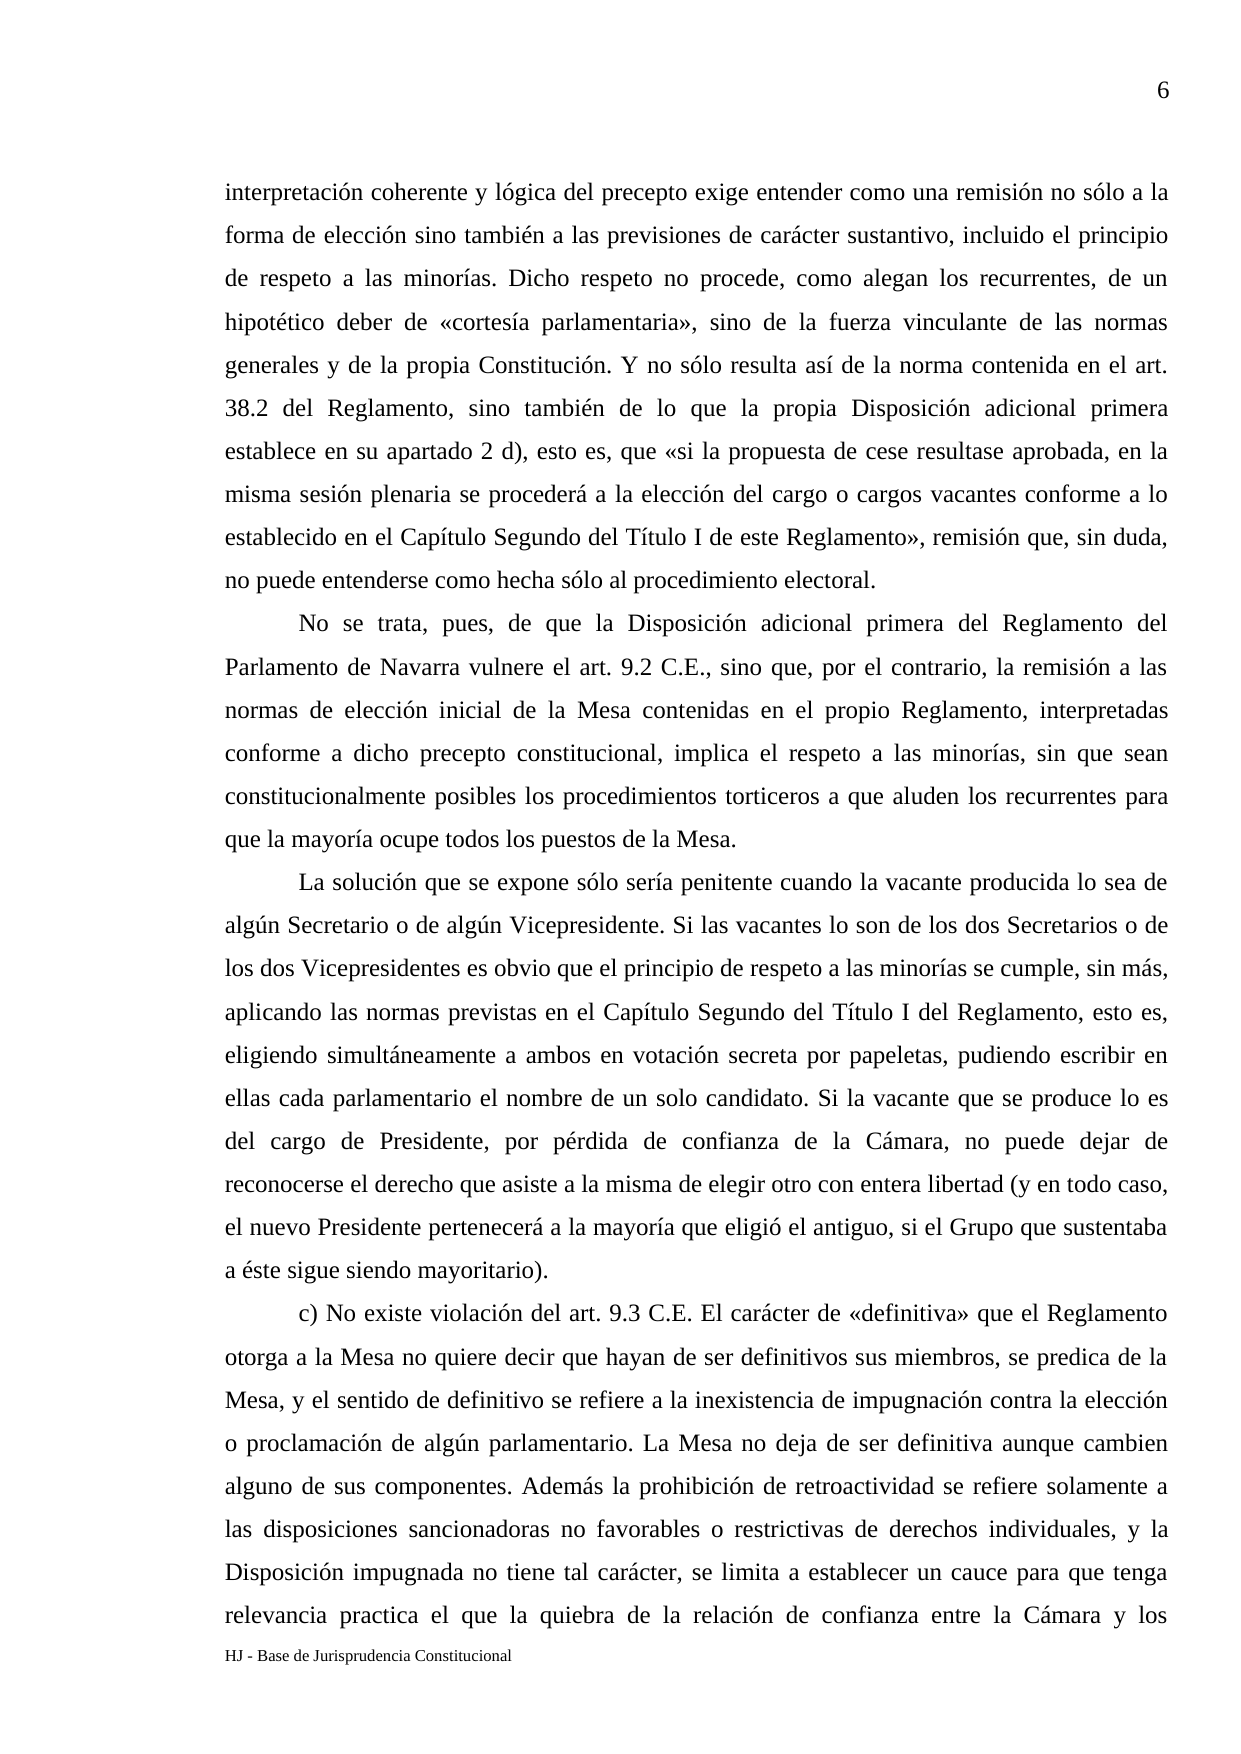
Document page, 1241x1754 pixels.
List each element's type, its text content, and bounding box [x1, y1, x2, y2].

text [224, 1298, 1169, 1629]
text No se trata, pues, de que la Disposición adicional primera del Reglamento del Parlamento de Navarra vulnere el art. 9.2 C.E., sino que, por el contrario, la remisión a las normas de elección inicial de la Mesa contenidas en el propio Reglamento, interpretadas conforme a dicho precepto constitucional, implica el respeto a las minorías, sin que sean constitucionalmente posibles los procedimientos torticeros a que aluden los recurrentes para que la mayoría ocupe todos los puestos de la Mesa. [224, 608, 1169, 853]
text La solución que se expone sólo sería penitente cuando la vacante producida lo sea de algún Secretario o de algún Vicepresidente. Si las vacantes lo son de los dos Secretarios o de los dos Vicepresidentes es obvio que el principio de respeto a las minorías se cumple, sin más, aplicando las normas previstas en el Capítulo Segundo del Título I del Reglamento, esto es, eligiendo simultáneamente a ambos en votación secreta por papeletas, pudiendo escribir en ellas cada parlamentario el nombre de un solo candidato. Si la vacante que se produce lo es del cargo de Presidente, por pérdida de confianza de la Cámara, no puede dejar de reconocerse el derecho que asiste a la misma de elegir otro con entera libertad (y en todo caso, el nuevo Presidente pertenecerá a la mayoría que eligió el antiguo, si el Grupo que sustentaba a éste sigue siendo mayoritario). [224, 867, 1169, 1284]
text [224, 177, 1169, 594]
